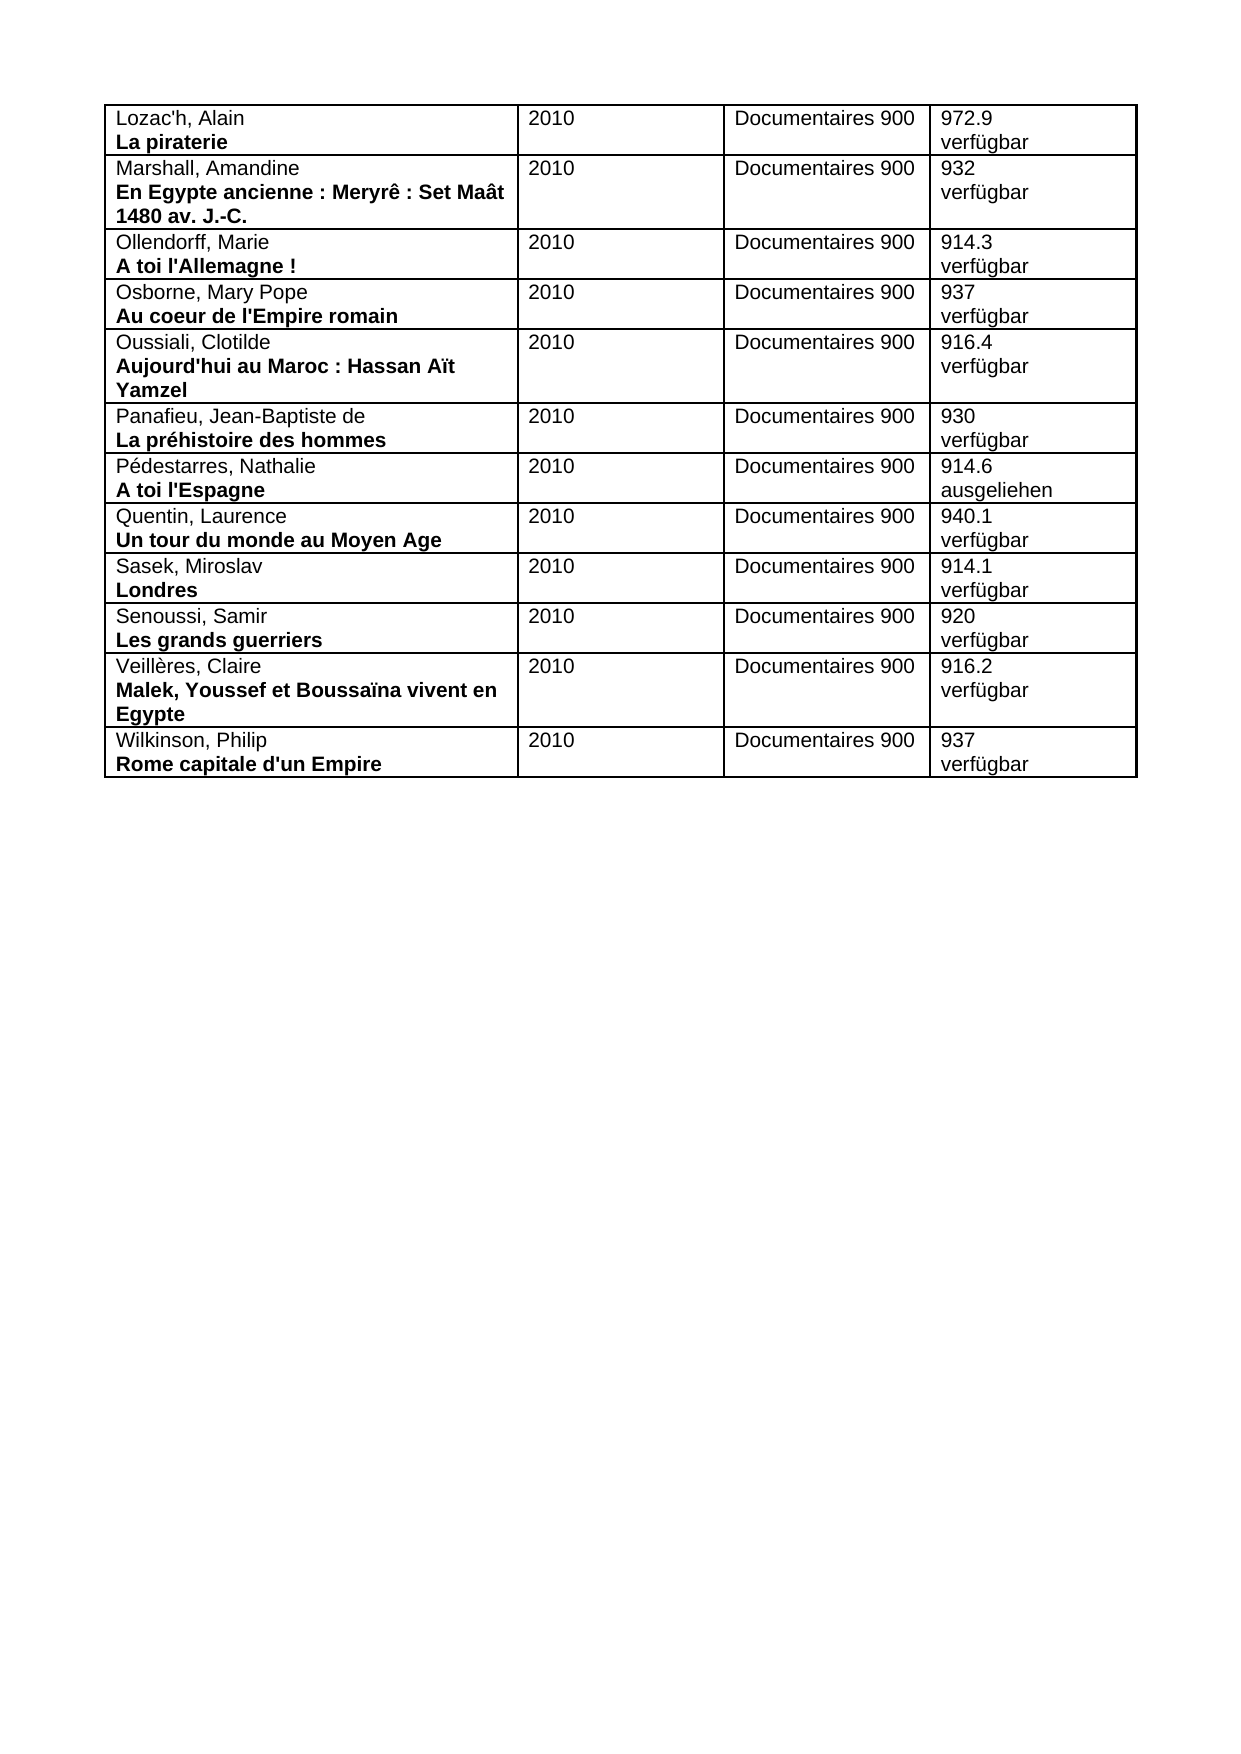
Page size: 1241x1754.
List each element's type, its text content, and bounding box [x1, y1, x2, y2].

table_cell Documentaires 900 [725, 504, 929, 552]
table_cell 2010 [519, 454, 723, 502]
table_cell 2010 [519, 504, 723, 552]
table_cell Oussiali, Clotilde Aujourd'hui au Maroc : Hassan Aït Yamzel [106, 330, 517, 402]
table_cell 932 verfügbar [931, 156, 1135, 228]
table_cell 916.4 verfügbar [931, 330, 1135, 402]
table_cell Sasek, Miroslav Londres [106, 554, 517, 602]
table_cell 2010 [519, 654, 723, 726]
table_cell Documentaires 900 [725, 280, 929, 328]
table_cell Panafieu, Jean-Baptiste de La préhistoire des hommes [106, 404, 517, 452]
table_cell Ollendorff, Marie A toi l'Allemagne ! [106, 230, 517, 278]
table_cell 937 verfügbar [931, 280, 1135, 328]
table_cell Documentaires 900 [725, 230, 929, 278]
table_cell Documentaires 900 [725, 330, 929, 402]
table_cell Documentaires 900 [725, 404, 929, 452]
table_cell Documentaires 900 [725, 604, 929, 652]
table_cell 2010 [519, 554, 723, 602]
table_cell 916.2 verfügbar [931, 654, 1135, 726]
table_cell 2010 [519, 156, 723, 228]
table_cell 940.1 verfügbar [931, 504, 1135, 552]
table_cell Wilkinson, Philip Rome capitale d'un Empire [106, 728, 517, 776]
table_cell 2010 [519, 106, 723, 154]
table_cell 930 verfügbar [931, 404, 1135, 452]
table_cell 914.1 verfügbar [931, 554, 1135, 602]
table_cell 2010 [519, 404, 723, 452]
table_cell 2010 [519, 280, 723, 328]
table_cell Documentaires 900 [725, 654, 929, 726]
table_cell 914.3 verfügbar [931, 230, 1135, 278]
table_cell 2010 [519, 604, 723, 652]
table_cell 2010 [519, 330, 723, 402]
table_cell Lozac'h, Alain La piraterie [106, 106, 517, 154]
table_cell 914.6 ausgeliehen [931, 454, 1135, 502]
table_cell 2010 [519, 728, 723, 776]
table_cell Documentaires 900 [725, 156, 929, 228]
table_cell Documentaires 900 [725, 454, 929, 502]
table_cell Quentin, Laurence Un tour du monde au Moyen Age [106, 504, 517, 552]
table_cell 920 verfügbar [931, 604, 1135, 652]
table_cell Documentaires 900 [725, 106, 929, 154]
table_cell 937 verfügbar [931, 728, 1135, 776]
table_cell Pédestarres, Nathalie A toi l'Espagne [106, 454, 517, 502]
table_cell 2010 [519, 230, 723, 278]
table_cell Veillères, Claire Malek, Youssef et Boussaïna vivent en Egypte [106, 654, 517, 726]
table_cell Marshall, Amandine En Egypte ancienne : Meryrê : Set Maât 1480 av. J.-C. [106, 156, 517, 228]
table_cell Documentaires 900 [725, 728, 929, 776]
table_cell Documentaires 900 [725, 554, 929, 602]
table_cell Senoussi, Samir Les grands guerriers [106, 604, 517, 652]
table_cell Osborne, Mary Pope Au coeur de l'Empire romain [106, 280, 517, 328]
table_cell 972.9 verfügbar [931, 106, 1135, 154]
